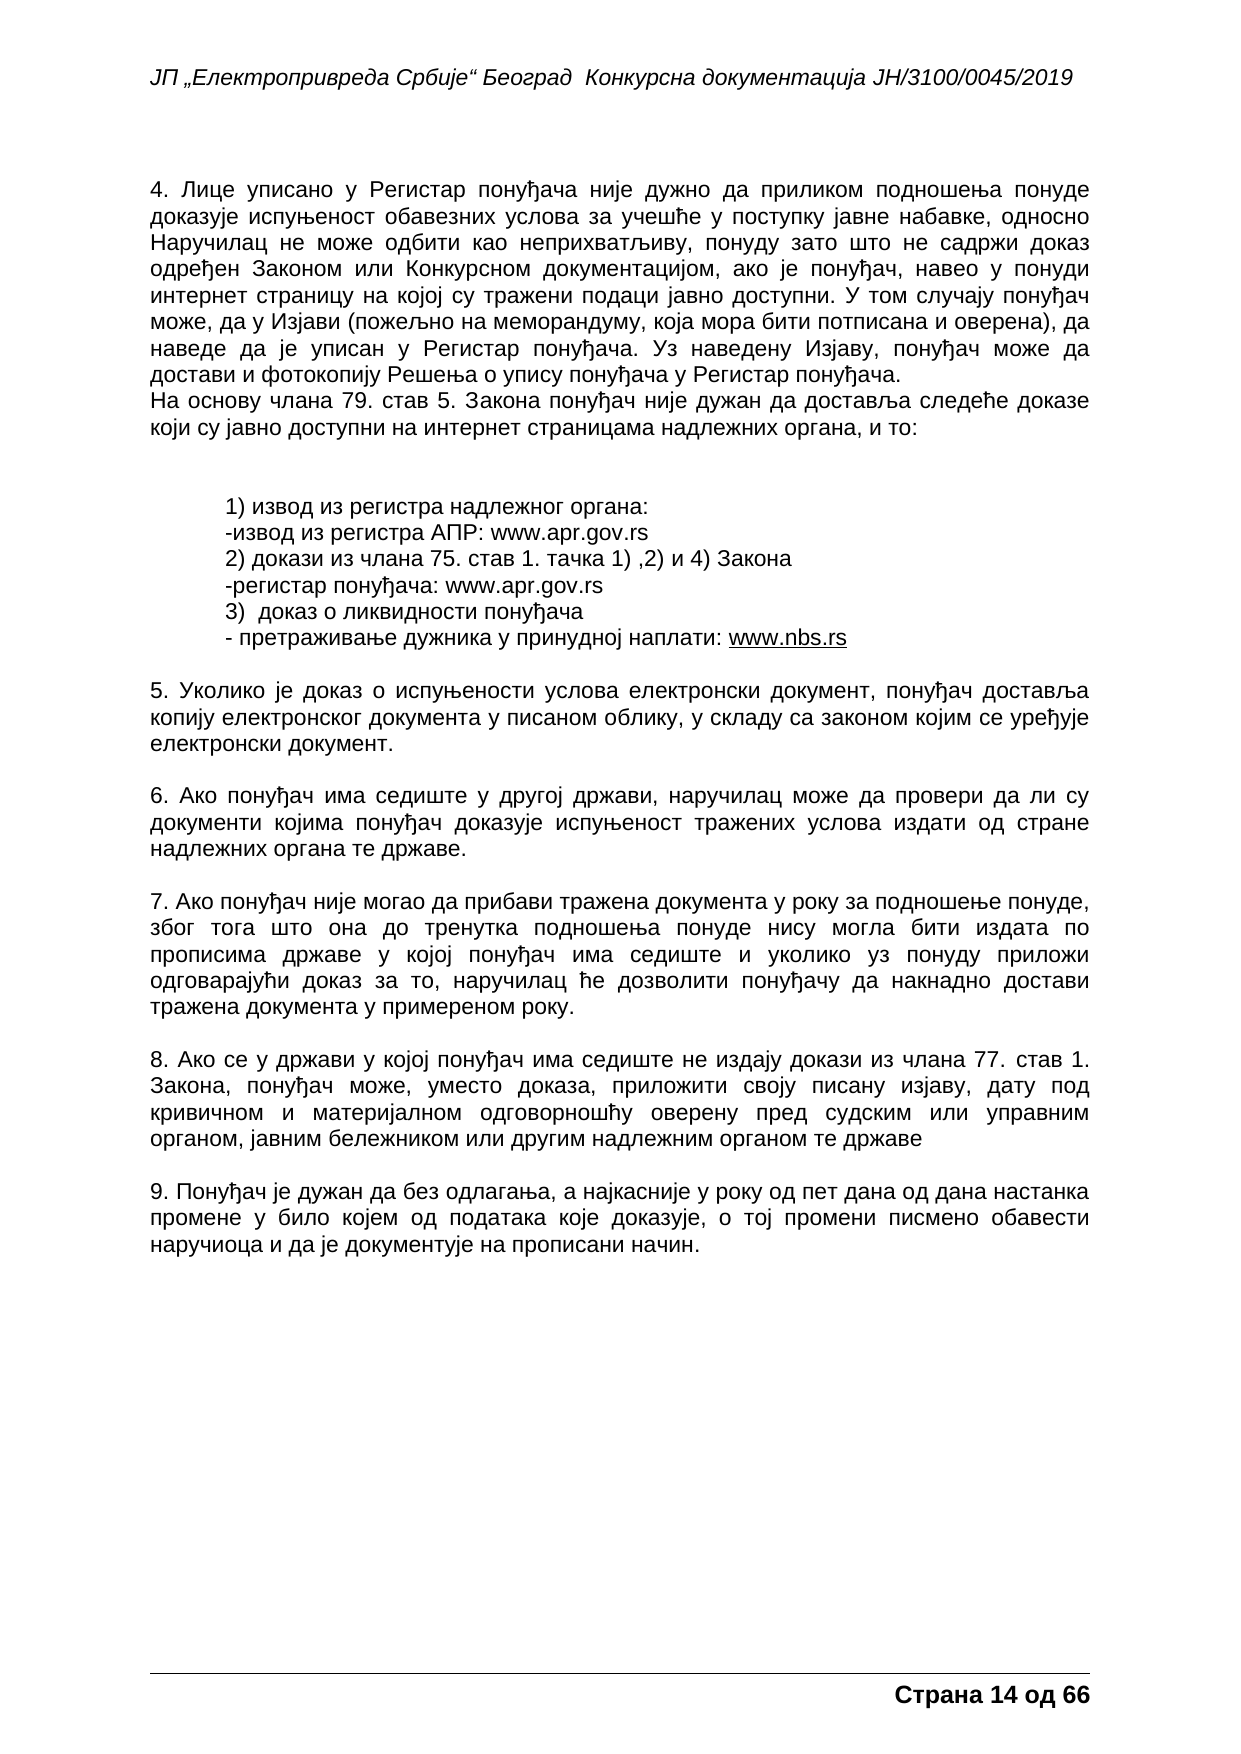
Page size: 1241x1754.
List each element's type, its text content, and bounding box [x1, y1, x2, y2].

text На основу члана 79. став 5. Закона понуђач није дужан да доставља следеће доказе који су јавно доступни на интернет страницама надлежних органа, и то: [150, 387, 1090, 440]
text 6. Ако понуђач има седиште у другој држави, наручилац може да провери да ли су документи којима понуђач доказује испуњеност тражених услова издати од стране надлежних органа те државе. [150, 782, 1090, 862]
text -извод из регистра АПР: www.apr.gov.rs [150, 519, 1090, 545]
text -регистар понуђача: www.apr.gov.rs [150, 572, 1090, 598]
text 4. Лице уписано у Регистар понуђача није дужно да приликом подношења понуде доказује испуњеност обавезних услова за учешће у поступку јавне набавке, односно Наручилац не може одбити као неприхватљиву, понуду зато што не садржи доказ одређен Законом или Конкурсном документацијом, ако је понуђач, навео у понуди интернет страницу на којој су тражени подаци јавно доступни. У том случају понуђач може, да у Изјави (пожељно на меморандуму, која мора бити потписана и оверена), да наведе да је уписан у Регистар понуђача. Уз наведену Изјаву, понуђач може да достави и фотокопију Решења о упису понуђача у Регистар понуђача. [150, 176, 1090, 387]
text - претраживање дужника у принудној наплати: www.nbs.rs [150, 624, 1090, 651]
text 8. Ако се у држави у којој понуђач има седиште не издају докази из члана 77. став 1. Закона, понуђач може, уместо доказа, приложити своју писану изјаву, дату под кривичном и материјалном одговорношћу оверену пред судским или управним органом, јавним бележником или другим надлежним органом те државе [150, 1046, 1090, 1151]
text 3) доказ о ликвидности понуђача [150, 598, 1090, 624]
text 9. Понуђач је дужан да без одлагања, а најкасније у року од пет дана од дана настанка промене у било којем од података које доказује, о тој промени писмено обавести наручиоца и да је документује на прописани начин. [150, 1178, 1090, 1257]
text 5. Уколико је доказ о испуњености услова електронски документ, понуђач доставља копију електронског документа у писаном облику, у складу са законом којим се уређује електронски документ. [150, 677, 1090, 756]
text 1) извод из регистра надлежног органа: [150, 493, 1090, 519]
text 7. Ако понуђач није могао да прибави тражена документа у року за подношење понуде, због тога што она до тренутка подношења понуде нису могла бити издата по прописима државе у којој понуђач има седиште и уколико уз понуду приложи одговарајући доказ за то, наручилац ће дозволити понуђачу да накнадно достави тражена документа у примереном року. [150, 888, 1090, 1020]
text 2) докази из члана 75. став 1. тачка 1) ,2) и 4) Закона [150, 545, 1090, 572]
